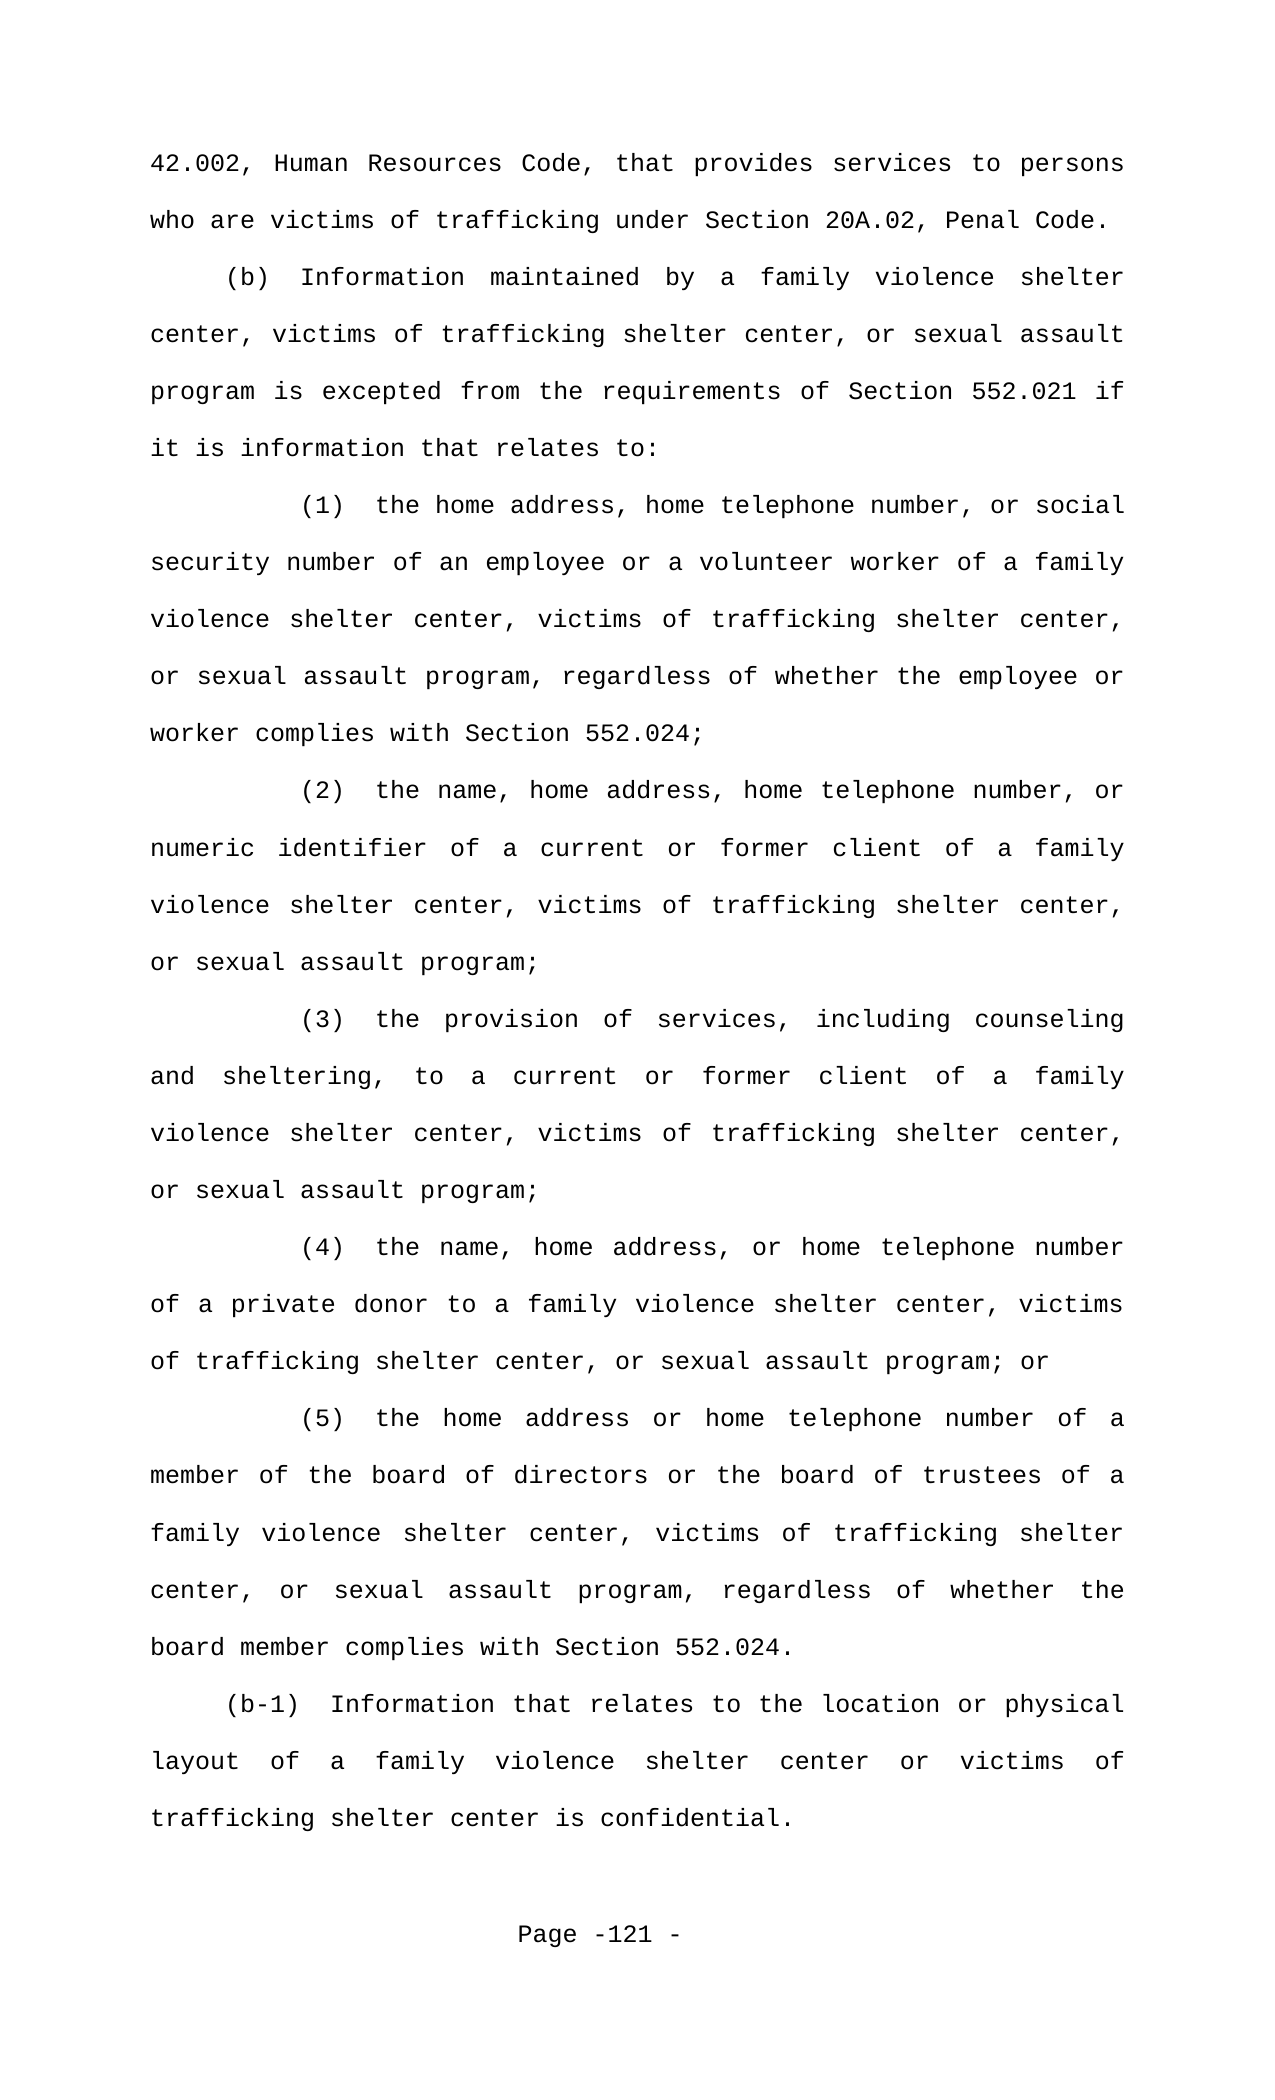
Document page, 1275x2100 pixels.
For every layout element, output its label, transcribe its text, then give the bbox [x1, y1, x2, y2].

text (4) the name, home address, or home telephone number of a private donor to a family violence shelter center, victims of trafficking shelter center, or sexual assault program; or [150, 1234, 1125, 1377]
text (b) Information maintained by a family violence shelter center, victims of trafficking shelter center, or sexual assault program is excepted from the requirements of Section 552.021 if it is information that relates to: [150, 264, 1125, 464]
text (b-1) Information that relates to the location or physical layout of a family violence shelter center or victims of trafficking shelter center is confidential. [150, 1691, 1125, 1834]
text (1) the home address, home telephone number, or social security number of an employee or a volunteer worker of a family violence shelter center, victims of trafficking shelter center, or sexual assault program, regardless of whether the employee or worker complies with Section 552.024; [150, 492, 1125, 749]
text (3) the provision of services, including counseling and sheltering, to a current or former client of a family violence shelter center, victims of trafficking shelter center, or sexual assault program; [150, 1006, 1125, 1206]
text (2) the name, home address, home telephone number, or numeric identifier of a current or former client of a family violence shelter center, victims of trafficking shelter center, or sexual assault program; [150, 778, 1125, 978]
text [150, 150, 1125, 236]
text (5) the home address or home telephone number of a member of the board of directors or the board of trustees of a family violence shelter center, victims of trafficking shelter center, or sexual assault program, regardless of whether the board member complies with Section 552.024. [150, 1406, 1125, 1663]
